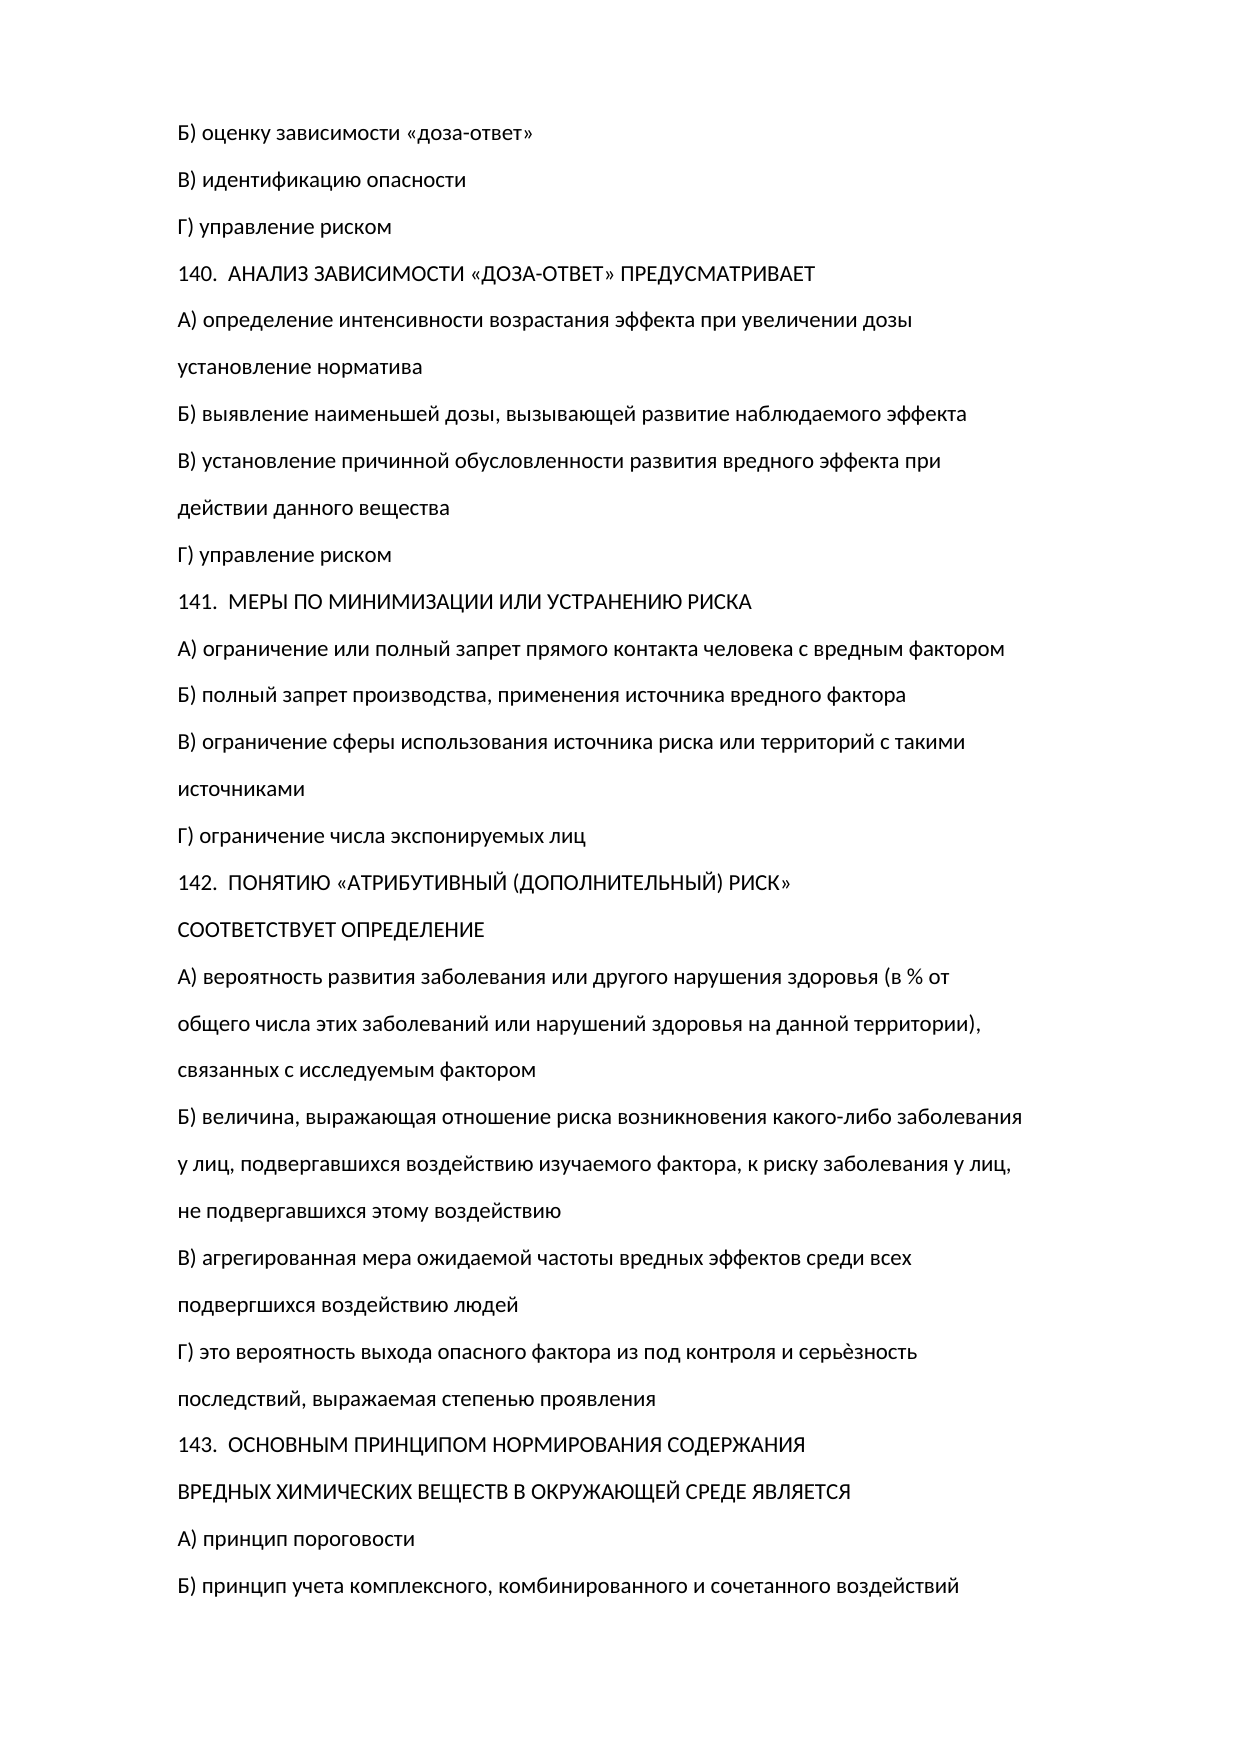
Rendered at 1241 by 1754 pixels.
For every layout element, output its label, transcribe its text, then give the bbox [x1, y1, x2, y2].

text Г) управление риском [177, 212, 1152, 240]
text Б) величина, выражающая отношение риска возникновения какого-либо заболевания [177, 1102, 1152, 1131]
text А) вероятность развития заболевания или другого нарушения здоровья (в % от [177, 962, 1152, 990]
text у лиц, подвергавшихся воздействию изучаемого фактора, к риску заболевания у лиц, [177, 1149, 1152, 1177]
text ВРЕДНЫХ ХИМИЧЕСКИХ ВЕЩЕСТВ В ОКРУЖАЮЩЕЙ СРЕДЕ ЯВЛЯЕТСЯ [177, 1477, 1152, 1506]
text А) ограничение или полный запрет прямого контакта человека с вредным фактором [177, 634, 1152, 662]
text последствий, выражаемая степенью проявления [177, 1384, 1152, 1412]
text В) идентификацию опасности [177, 165, 1152, 193]
text Г) управление риском [177, 540, 1152, 568]
text 143. ОСНОВНЫМ ПРИНЦИПОМ НОРМИРОВАНИЯ СОДЕРЖАНИЯ [177, 1431, 1152, 1459]
text Г) это вероятность выхода опасного фактора из под контроля и серьѐзность [177, 1337, 1152, 1365]
text Б) выявление наименьшей дозы, вызывающей развитие наблюдаемого эффекта [177, 399, 1152, 427]
text Б) принцип учета комплексного, комбинированного и сочетанного воздействий [177, 1571, 1152, 1599]
text действии данного вещества [177, 493, 1152, 521]
text Г) ограничение числа экспонируемых лиц [177, 821, 1152, 849]
text связанных с исследуемым фактором [177, 1056, 1152, 1084]
text 142. ПОНЯТИЮ «АТРИБУТИВНЫЙ (ДОПОЛНИТЕЛЬНЫЙ) РИСК» [177, 868, 1152, 896]
text А) принцип пороговости [177, 1524, 1152, 1552]
text не подвергавшихся этому воздействию [177, 1196, 1152, 1224]
text СООТВЕТСТВУЕТ ОПРЕДЕЛЕНИЕ [177, 915, 1152, 943]
text В) ограничение сферы использования источника риска или территорий с такими [177, 727, 1152, 756]
text В) агрегированная мера ожидаемой частоты вредных эффектов среди всех [177, 1243, 1152, 1271]
text общего числа этих заболеваний или нарушений здоровья на данной территории), [177, 1009, 1152, 1037]
text Б) оценку зависимости «доза-ответ» [177, 118, 1152, 146]
text В) установление причинной обусловленности развития вредного эффекта при [177, 446, 1152, 474]
text 141. МЕРЫ ПО МИНИМИЗАЦИИ ИЛИ УСТРАНЕНИЮ РИСКА [177, 587, 1152, 615]
text установление норматива [177, 352, 1152, 381]
text подвергшихся воздействию людей [177, 1290, 1152, 1318]
text источниками [177, 774, 1152, 802]
text 140. АНАЛИЗ ЗАВИСИМОСТИ «ДОЗА-ОТВЕТ» ПРЕДУСМАТРИВАЕТ [177, 259, 1152, 287]
text А) определение интенсивности возрастания эффекта при увеличении дозы [177, 306, 1152, 334]
text Б) полный запрет производства, применения источника вредного фактора [177, 681, 1152, 709]
